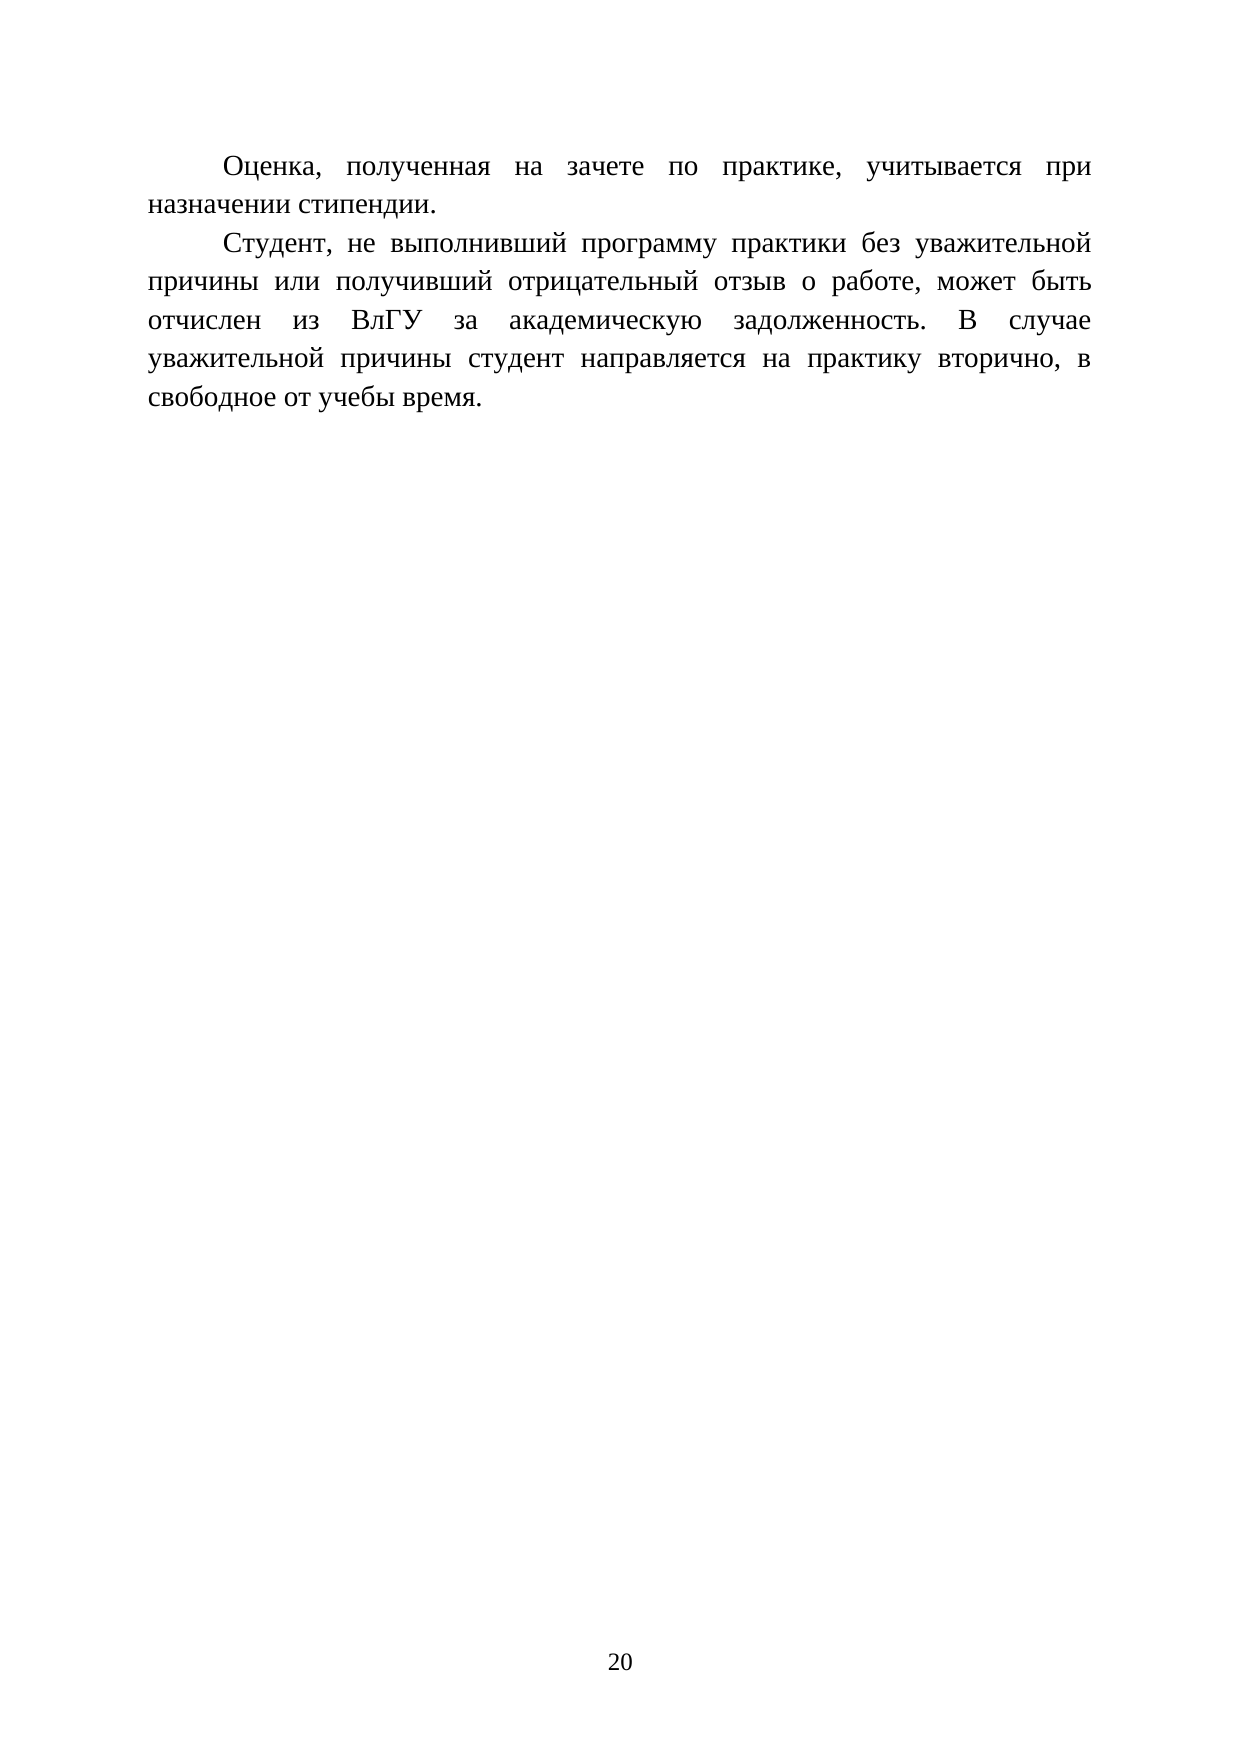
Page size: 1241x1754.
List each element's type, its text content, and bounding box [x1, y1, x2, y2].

text Оценка, полученная на зачете по практике, учитывается при назначении стипендии. [148, 148, 1092, 220]
text Студент, не выполнивший программу практики без уважительной причины или получивший отрицательный отзыв о работе, может быть отчислен из ВлГУ за академическую задолженность. В случае уважительной причины студент направляется на практику вторично, в свободное от учебы время. [148, 225, 1092, 412]
